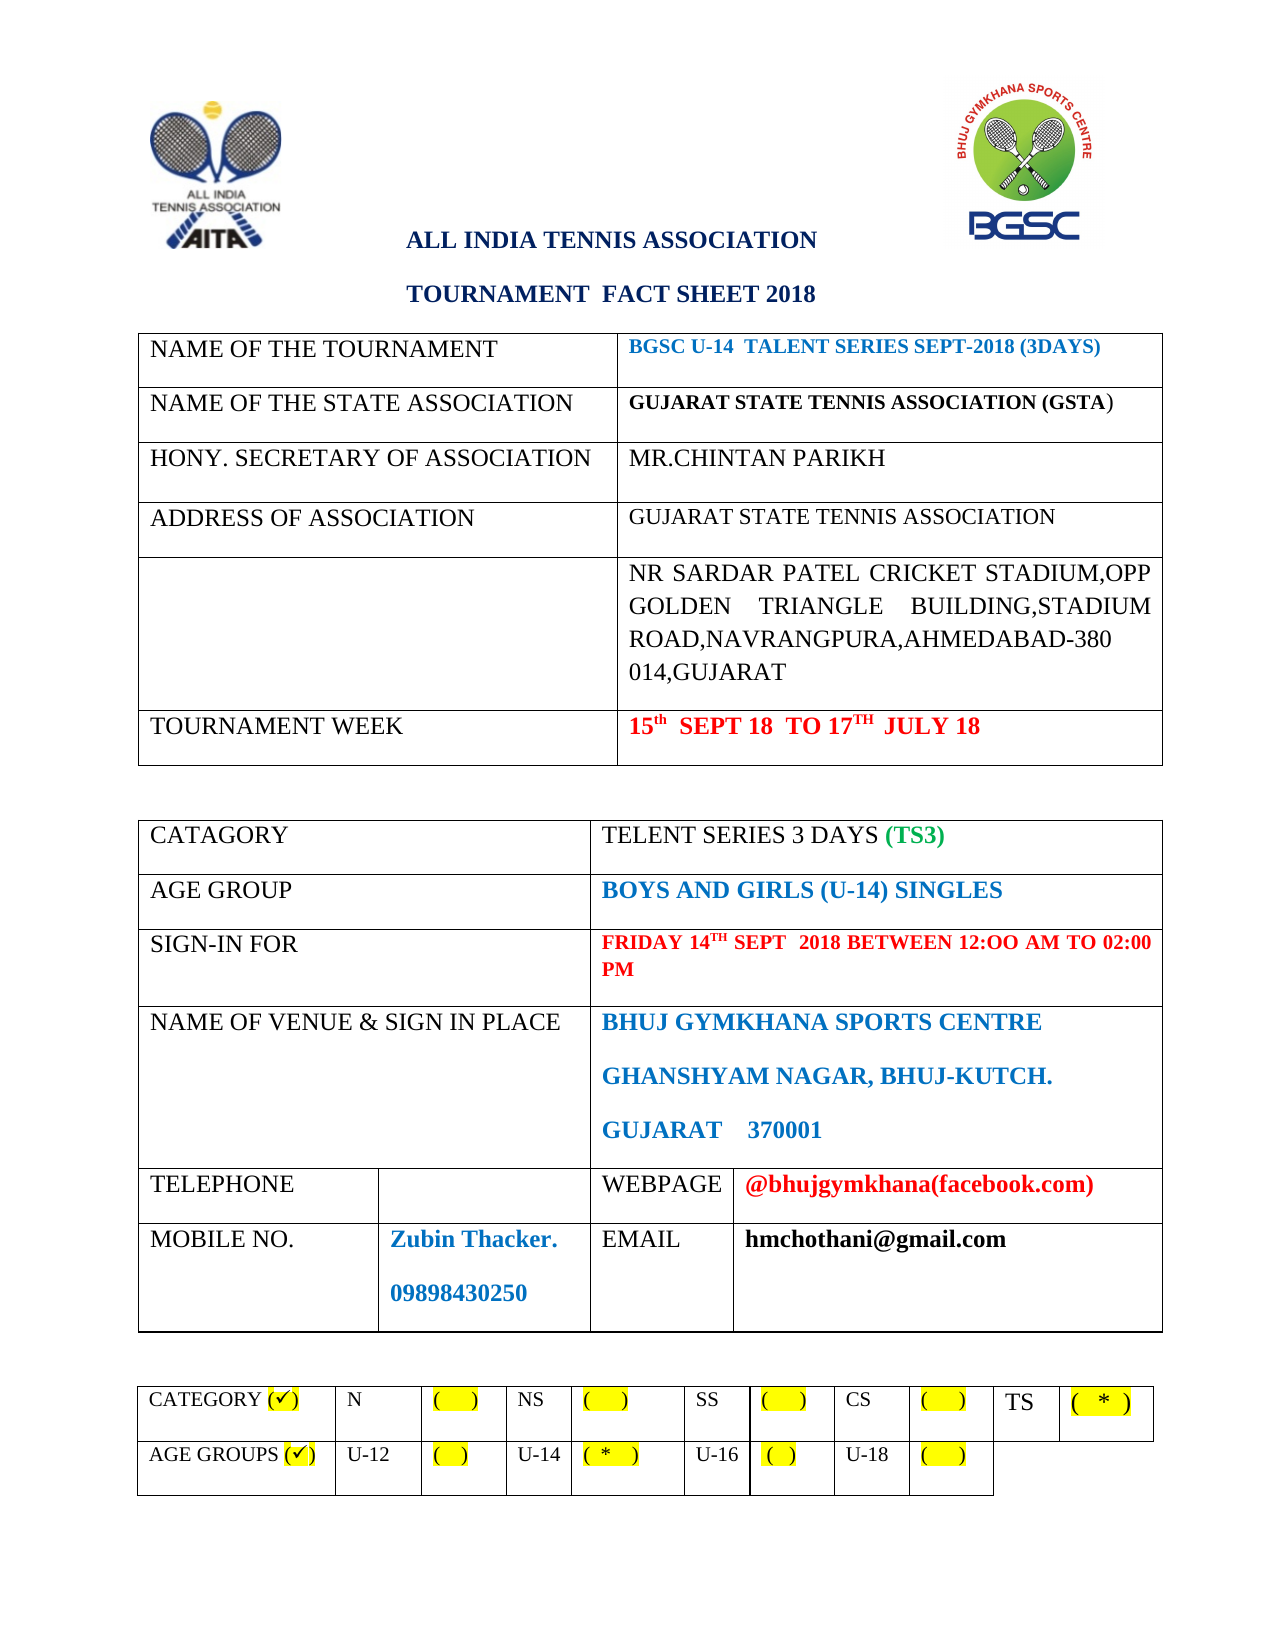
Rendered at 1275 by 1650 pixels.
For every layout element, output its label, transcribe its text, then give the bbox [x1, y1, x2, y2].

table_cell WEBPAGE [591, 1169, 733, 1223]
table_cell TELEPHONE [139, 1169, 378, 1223]
table_cell U-12 [336, 1442, 421, 1494]
table_header NS [507, 1387, 571, 1441]
table_cell ( ) [910, 1442, 993, 1494]
table_cell AGE GROUP [139, 875, 590, 928]
table_cell MR.CHINTAN PARIKH [618, 443, 1162, 502]
table_header ( * ) [1060, 1387, 1153, 1441]
table_header TELENT SERIES 3 DAYS (TS3) [591, 821, 1162, 874]
table_header ( ) [751, 1387, 834, 1441]
table_header CS [835, 1387, 909, 1441]
table_cell HONY. SECRETARY OF ASSOCIATION [139, 443, 617, 502]
table_cell U-16 [685, 1442, 749, 1494]
table_cell [379, 1169, 590, 1223]
table_cell @bhujgymkhana(facebook.com) [734, 1169, 1162, 1223]
table_header N [336, 1387, 421, 1441]
table_cell NR SARDAR PATEL CRICKET STADIUM,OPP GOLDEN TRIANGLE BUILDING,STADIUM ROAD,NAVRANGPURA,AHMEDABAD-380 014,GUJARAT [618, 558, 1162, 710]
table_header ( ) [422, 1387, 506, 1441]
table_header CATAGORY [139, 821, 590, 874]
table_header NAME OF THE TOURNAMENT [139, 334, 617, 387]
table_cell U-18 [835, 1442, 909, 1494]
table_cell GUJARAT STATE TENNIS ASSOCIATION (GSTA) [618, 388, 1162, 442]
table_cell FRIDAY 14TH SEPT 2018 BETWEEN 12:OO AM TO 02:00 PM [591, 930, 1162, 1006]
table_cell AGE GROUPS () [138, 1442, 335, 1494]
table_cell ( ) [422, 1442, 506, 1494]
table_cell EMAIL [591, 1224, 733, 1331]
table_cell SIGN-IN FOR [139, 930, 590, 1006]
picture [150, 101, 282, 249]
table_header BGSC U-14 TALENT SERIES SEPT-2018 (3DAYS) [618, 334, 1162, 387]
table_cell GUJARAT STATE TENNIS ASSOCIATION [618, 503, 1162, 557]
table_header ( ) [910, 1387, 993, 1441]
table_cell MOBILE NO. [139, 1224, 378, 1331]
table_header SS [685, 1387, 749, 1441]
table_cell ( * ) [572, 1442, 684, 1494]
table_cell [139, 558, 617, 710]
table_cell 15th SEPT 18 TO 17TH JULY 18 [618, 711, 1162, 765]
table_cell BHUJ GYMKHANA SPORTS CENTRE GHANSHYAM NAGAR, BHUJ-KUTCH. GUJARAT 370001 [591, 1007, 1162, 1168]
table_cell ( ) [751, 1442, 834, 1494]
table_cell NAME OF THE STATE ASSOCIATION [139, 388, 617, 442]
table_header TS [994, 1387, 1059, 1441]
table_header ( ) [572, 1387, 684, 1441]
table_cell BOYS AND GIRLS (U-14) SINGLES [591, 875, 1162, 928]
table_cell TOURNAMENT WEEK [139, 711, 617, 765]
table_cell hmchothani@gmail.com [734, 1224, 1162, 1331]
table_cell NAME OF VENUE & SIGN IN PLACE [139, 1007, 590, 1168]
table_header CATEGORY () [138, 1387, 335, 1441]
table_cell ADDRESS OF ASSOCIATION [139, 503, 617, 557]
table_cell Zubin Thacker. 09898430250 [379, 1224, 590, 1331]
table_cell U-14 [507, 1442, 571, 1494]
picture [942, 75, 1105, 249]
